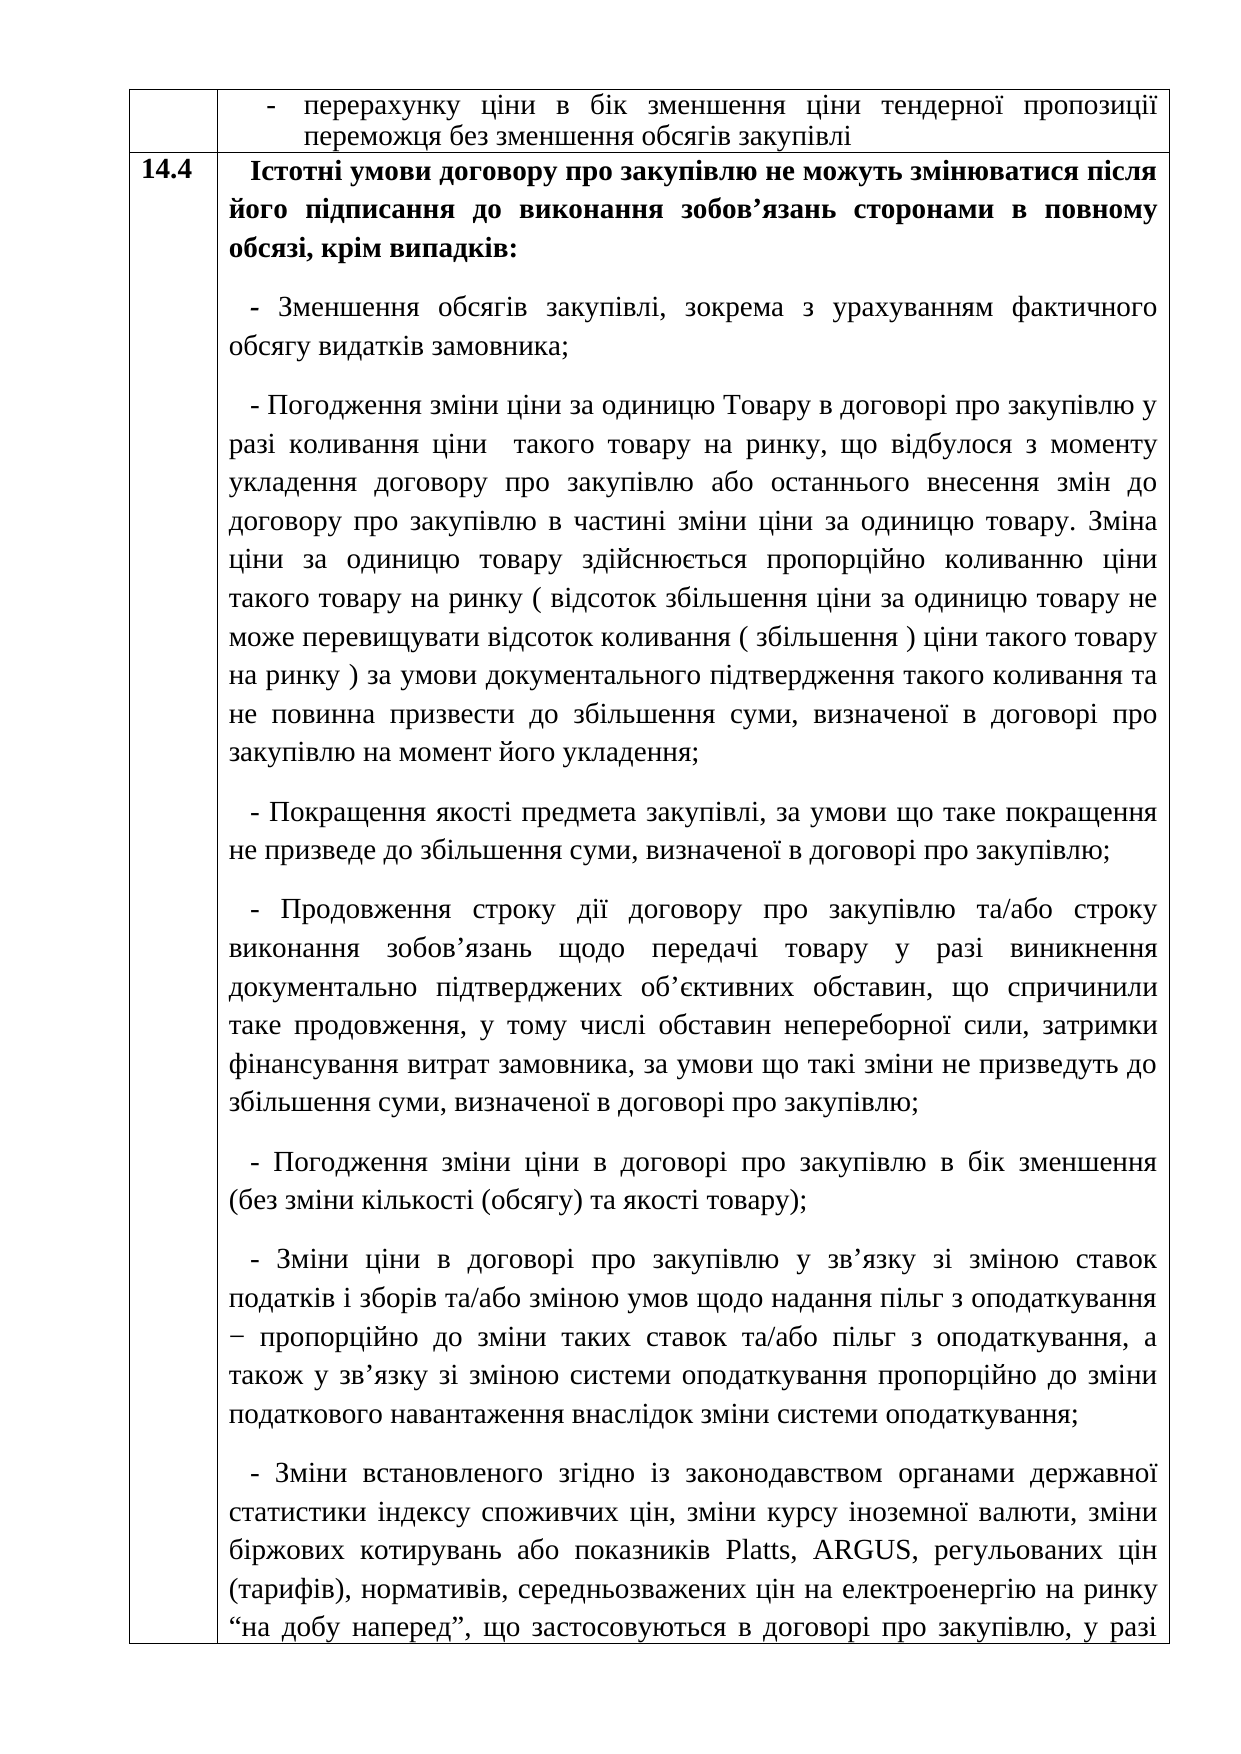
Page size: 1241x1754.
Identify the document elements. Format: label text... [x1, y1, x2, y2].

table_cell 14.4 [130, 153, 217, 1643]
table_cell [218, 90, 1169, 152]
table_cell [218, 153, 1169, 1643]
table_cell 3) [130, 90, 217, 152]
